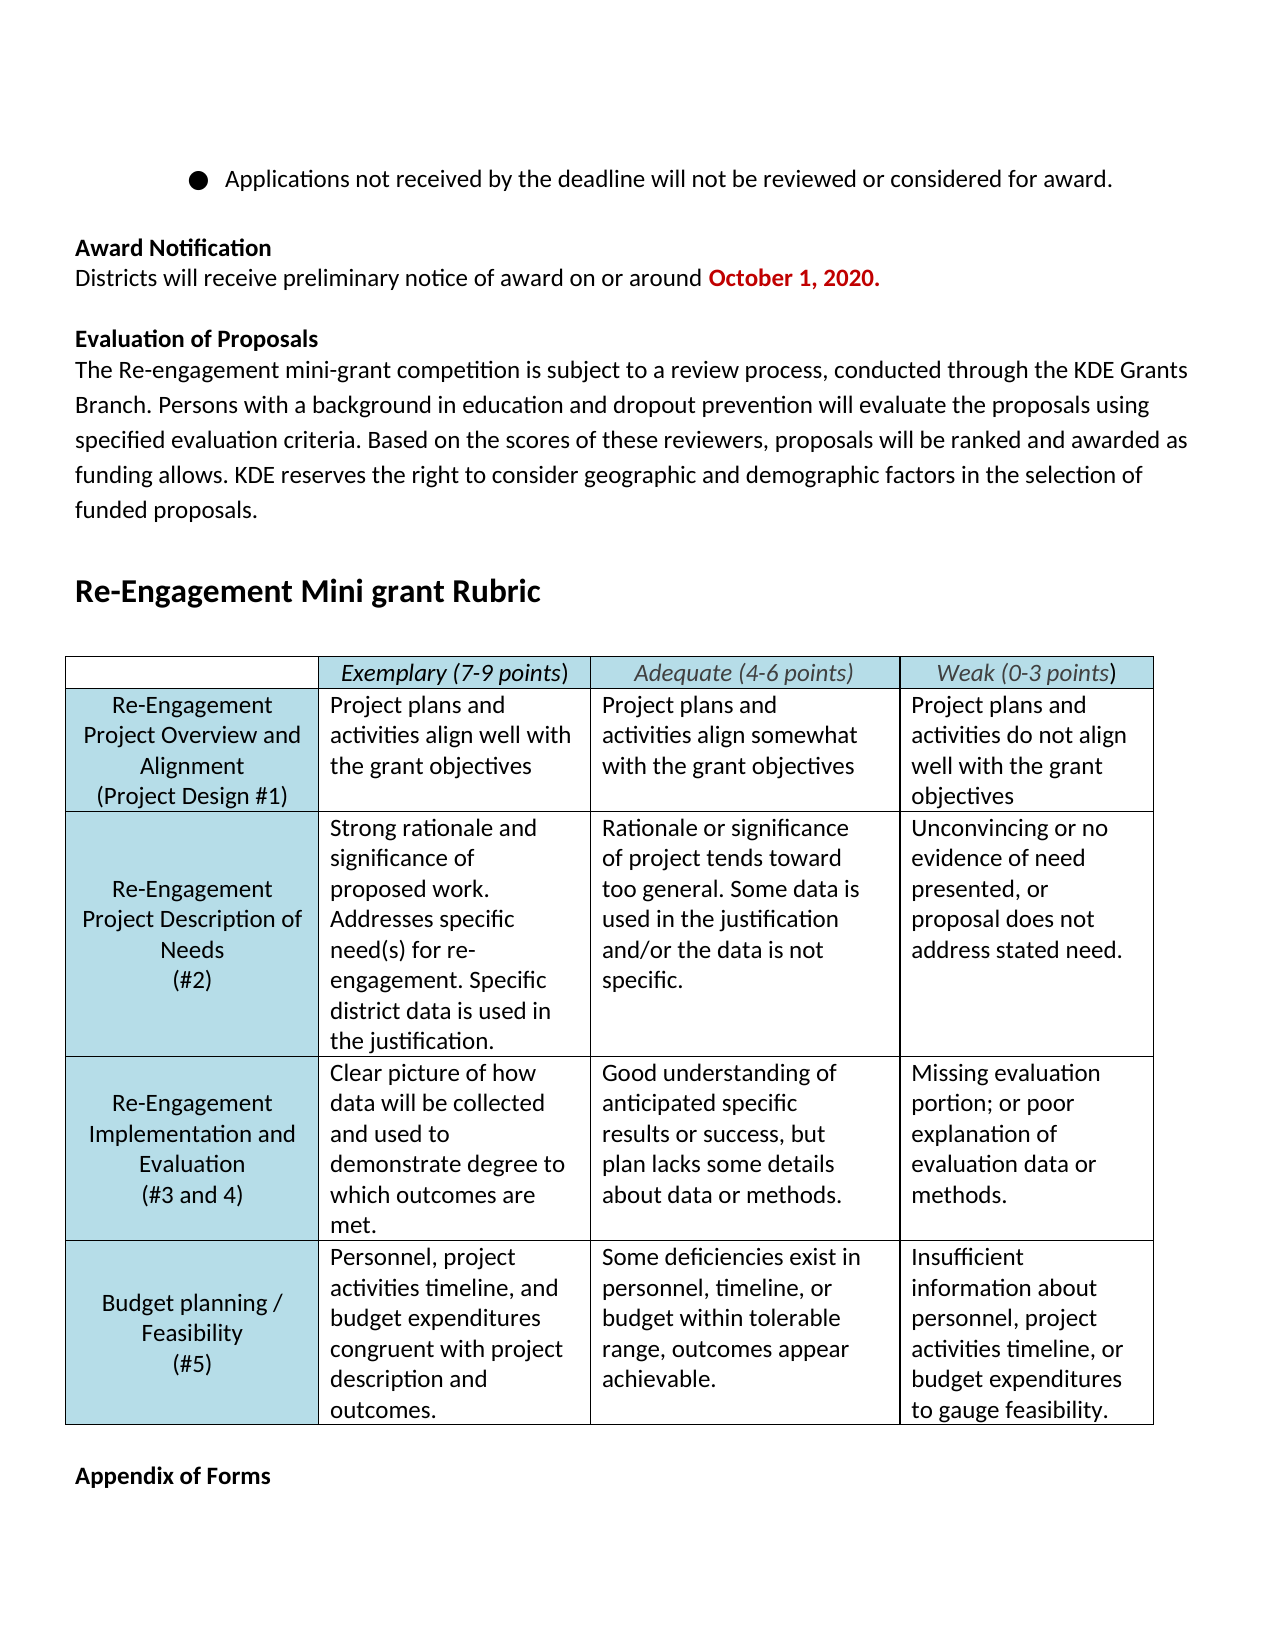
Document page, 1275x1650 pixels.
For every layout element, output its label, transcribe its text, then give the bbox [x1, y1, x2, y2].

table_cell Re-Engagement Implementation and Evaluation (#3 and 4) [66, 1057, 318, 1240]
text Evaluation of Proposals [75, 323, 1200, 354]
table_cell Personnel, project activities timeline, and budget expenditures congruent with project description and outcomes. [319, 1241, 590, 1424]
table_cell Strong rationale and significance of proposed work. Addresses specific need(s) for re-engagement. Specific district data is used in the justification. [319, 812, 590, 1056]
text Districts will receive preliminary notice of award on or around October 1, 2020. [75, 262, 1200, 293]
table_cell Some deficiencies exist in personnel, timeline, or budget within tolerable range, outcomes appear achievable. [591, 1241, 899, 1424]
table_cell Clear picture of how data will be collected and used to demonstrate degree to which outcomes are met. [319, 1057, 590, 1240]
table_cell Insufficient information about personnel, project activities timeline, or budget expenditures to gauge feasibility. [901, 1241, 1153, 1424]
table_cell Unconvincing or no evidence of need presented, or proposal does not address stated need. [901, 812, 1153, 1056]
table_header [66, 657, 318, 688]
table_header Exemplary (7-9 points) [319, 657, 590, 688]
text Award Notification [75, 232, 1200, 262]
table_cell Good understanding of anticipated specific results or success, but plan lacks some details about data or methods. [591, 1057, 899, 1240]
text Appendix of Forms [75, 1460, 1200, 1491]
table_cell Re-Engagement Project Overview and Alignment (Project Design #1) [66, 689, 318, 811]
text The Re-engagement mini-grant competition is subject to a review process, conducted through the KDE Grants Branch. Persons with a background in education and dropout prevention will evaluate the proposals using specified evaluation criteria. Based on the scores of these reviewers, proposals will be ranked and awarded as funding allows. KDE reserves the right to consider geographic and demographic factors in the selection of funded proposals. [75, 354, 1200, 524]
table_cell Project plans and activities align well with the grant objectives [319, 689, 590, 811]
table_cell Rationale or significance of project tends toward too general. Some data is used in the justification and/or the data is not specific. [591, 812, 899, 1056]
table_cell Project plans and activities do not align well with the grant objectives [901, 689, 1153, 811]
table_header Weak (0-3 points) [901, 657, 1153, 688]
table_cell Project plans and activities align somewhat with the grant objectives [591, 689, 899, 811]
table_header Adequate (4-6 points) [591, 657, 899, 688]
table_cell Budget planning / Feasibility (#5) [66, 1241, 318, 1424]
list Applications not received by the deadline will not be reviewed or considered for award. [187, 150, 1200, 201]
table_cell Missing evaluation portion; or poor explanation of evaluation data or methods. [901, 1057, 1153, 1240]
table_cell Re-Engagement Project Description of Needs (#2) [66, 812, 318, 1056]
text Re-Engagement Mini grant Rubric [75, 569, 1200, 610]
